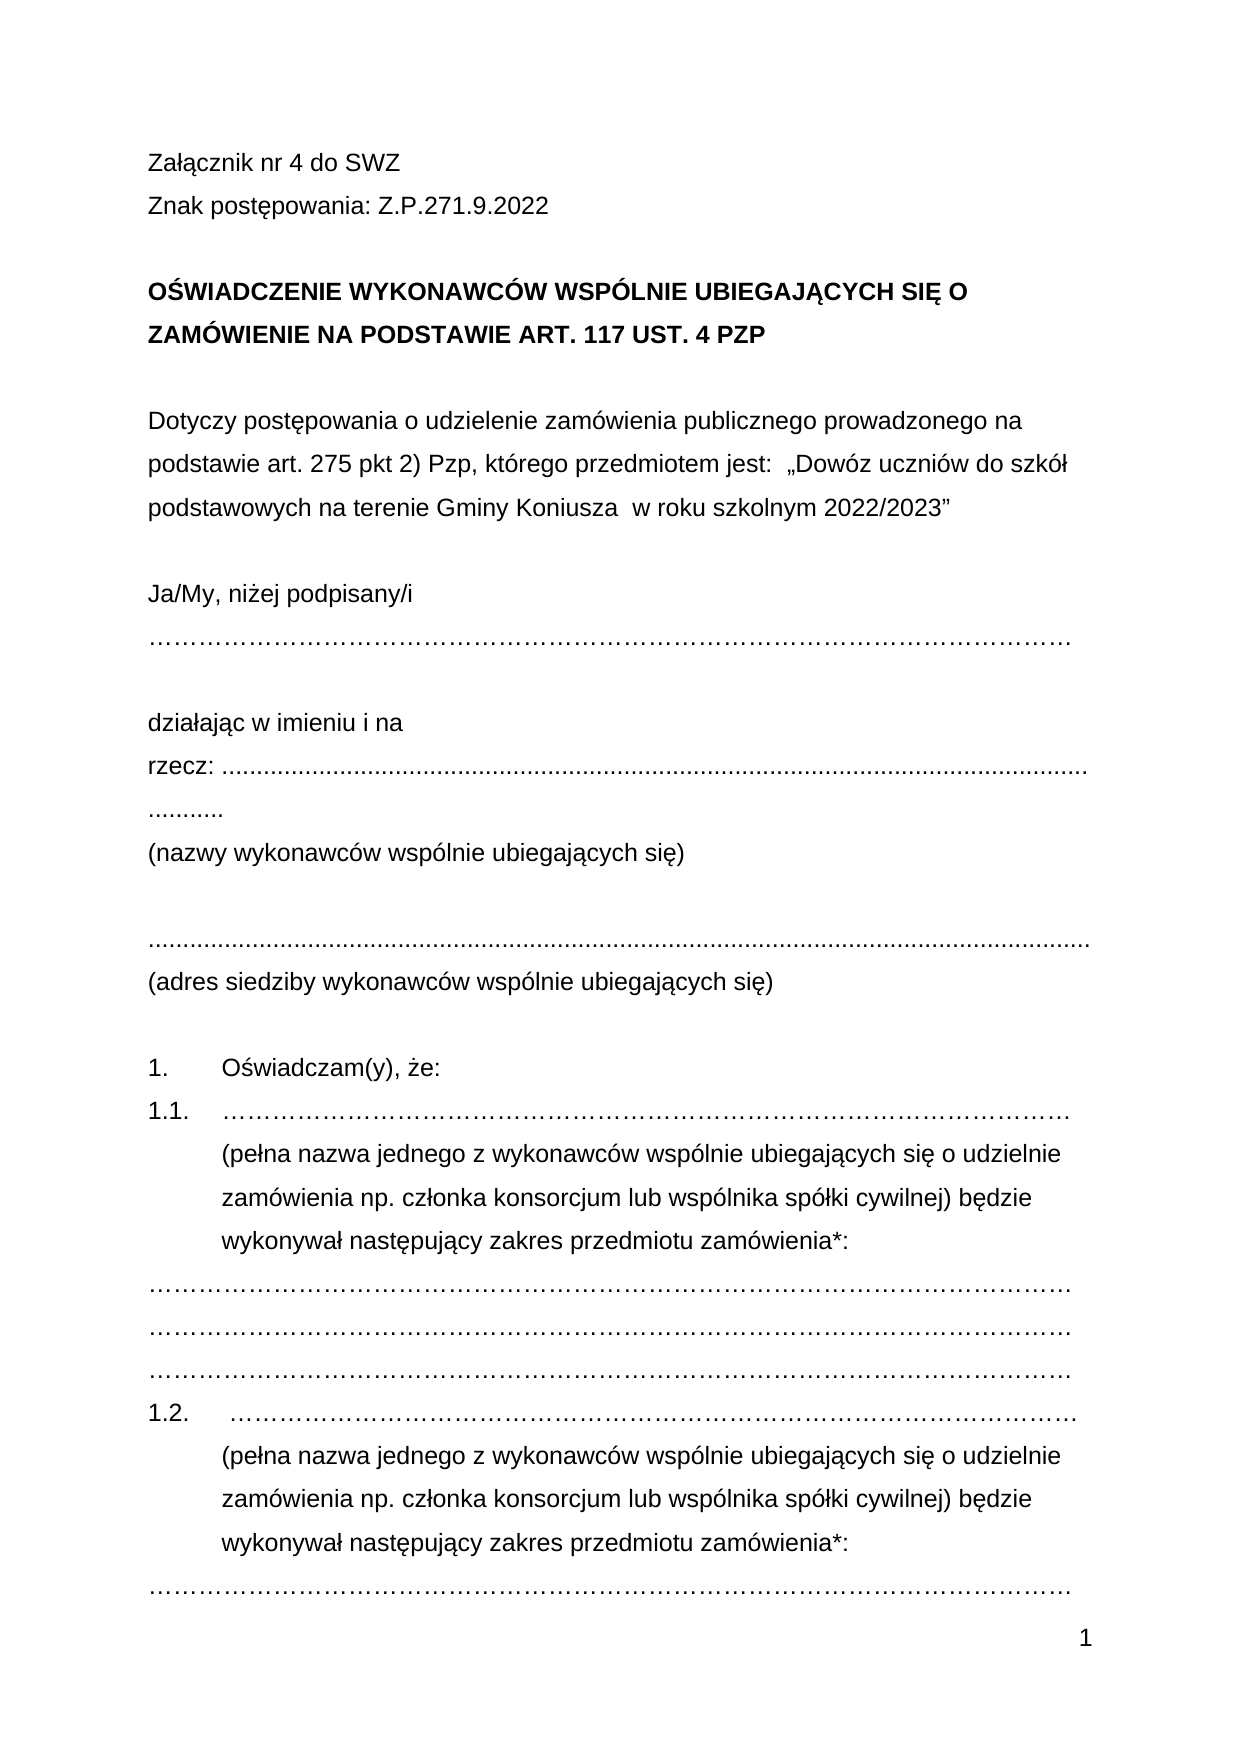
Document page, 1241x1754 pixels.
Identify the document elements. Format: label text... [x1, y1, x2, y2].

text Znak postępowania: Z.P.271.9.2022 [148, 191, 1093, 219]
text ………………………………………………………………………………………………… [148, 1355, 1093, 1384]
text Ja/My, niżej podpisany/i ………………………………………………………………………………………………… [148, 579, 1093, 651]
text (pełna nazwa jednego z wykonawców wspólnie ubiegających się o udzielnie zamówienia np. członka konsorcjum lub wspólnika spółki cywilnej) będzie wykonywał następujący zakres przedmiotu zamówienia*: [221, 1139, 1093, 1254]
text Dotyczy postępowania o udzielenie zamówienia publicznego prowadzonego na podstawie art. 275 pkt 2) Pzp, którego przedmiotem jest: „Dowóz uczniów do szkół podstawowych na terenie Gminy Koniusza w roku szkolnym 2022/2023” [148, 406, 1093, 521]
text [148, 1571, 1093, 1599]
text (pełna nazwa jednego z wykonawców wspólnie ubiegających się o udzielnie zamówienia np. członka konsorcjum lub wspólnika spółki cywilnej) będzie wykonywał następujący zakres przedmiotu zamówienia*: [221, 1441, 1093, 1556]
text działając w imieniu i na rzecz: ........................................................................................................................................ [148, 708, 1093, 823]
text ………………………………………………………………………………………………… [148, 1312, 1093, 1341]
text (adres siedziby wykonawców wspólnie ubiegających się) [148, 967, 1093, 996]
text OŚWIADCZENIE WYKONAWCÓW WSPÓLNIE UBIEGAJĄCYCH SIĘ O ZAMÓWIENIE NA PODSTAWIE ART. 117 UST. 4 PZP [148, 277, 1093, 349]
text ………………………………………………………………………………………………… [148, 1269, 1093, 1298]
text 1.1. ………………………………………………………………………………………… [148, 1096, 1093, 1125]
text 1. Oświadczam(y), że: [148, 1053, 1093, 1082]
text Załącznik nr 4 do SWZ [148, 148, 1093, 176]
text ........................................................................................................................................ [148, 924, 1093, 953]
text 1.2. ………………………………………………………………………………………… [148, 1398, 1093, 1427]
text (nazwy wykonawców wspólnie ubiegających się) [148, 838, 1093, 866]
